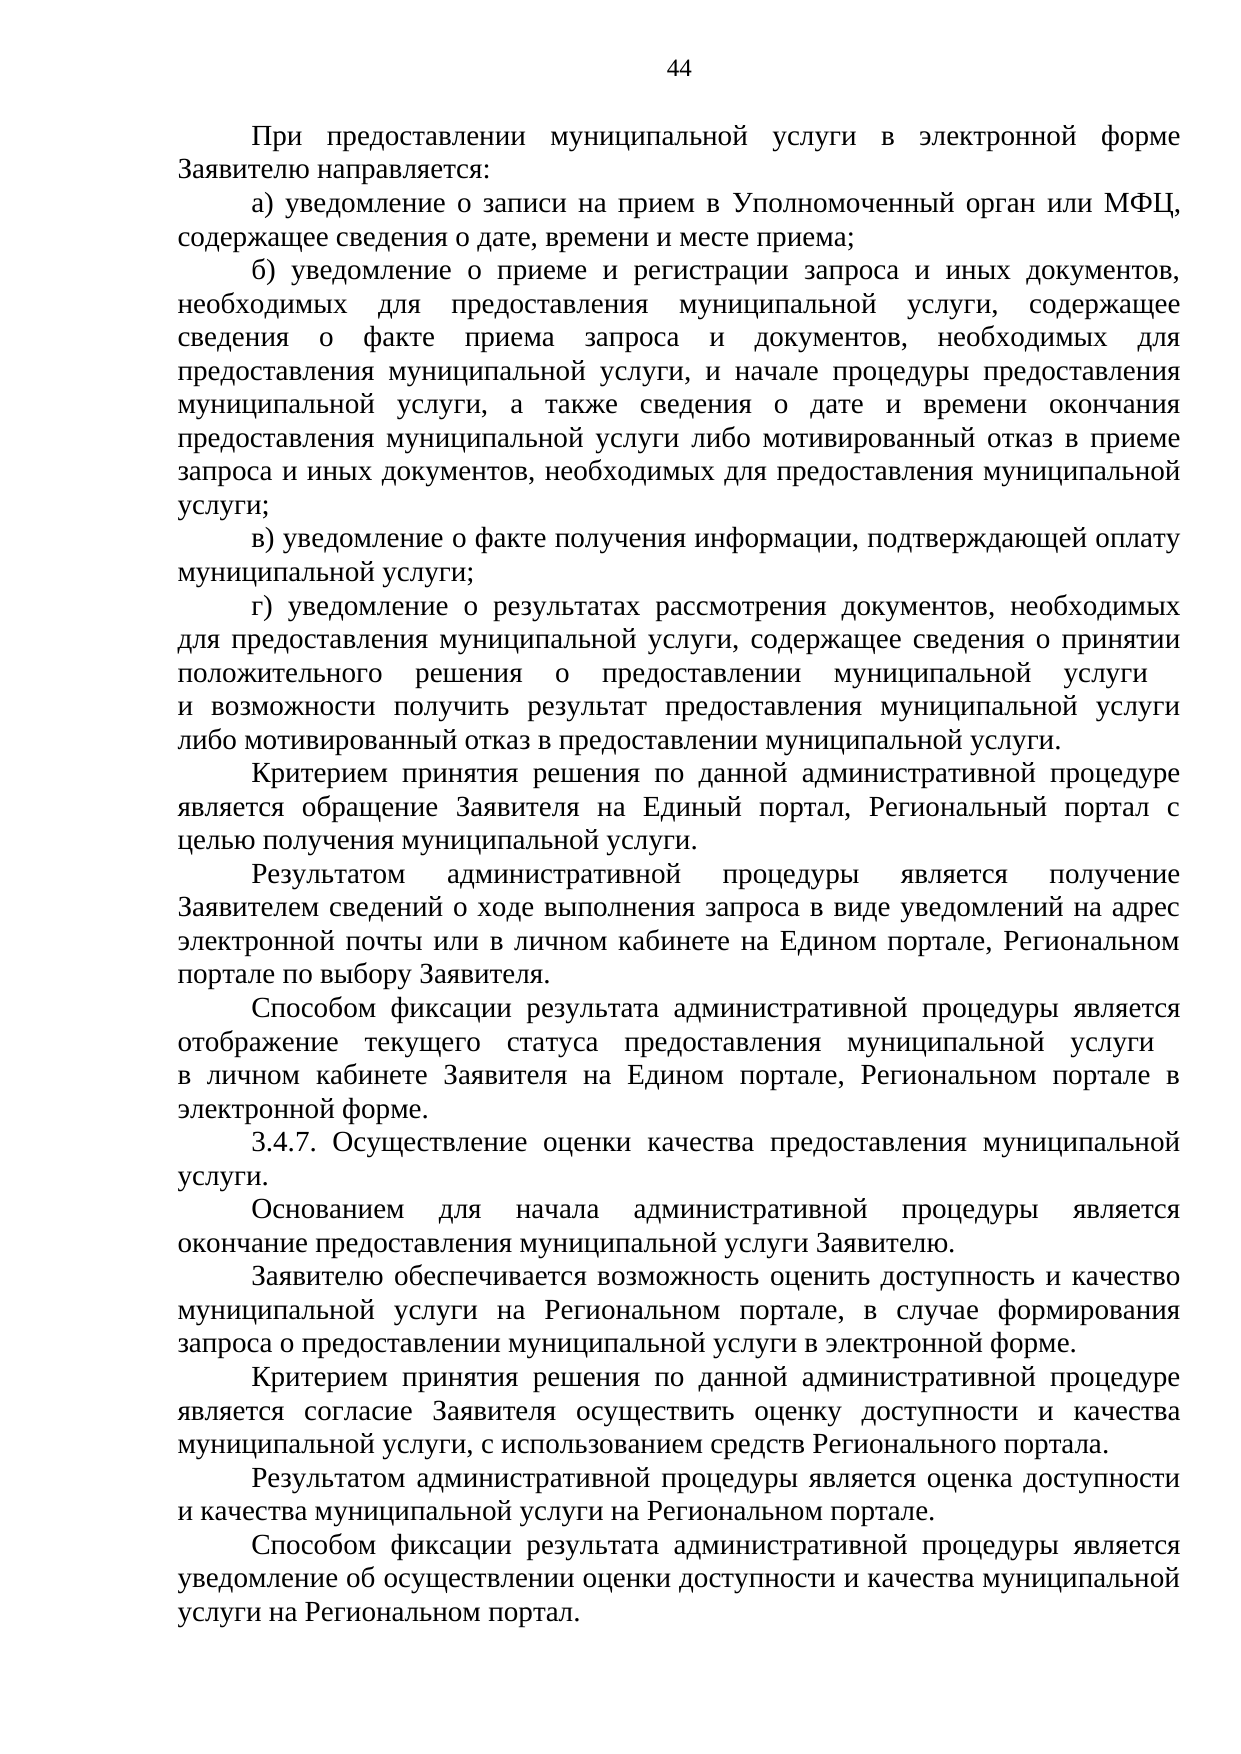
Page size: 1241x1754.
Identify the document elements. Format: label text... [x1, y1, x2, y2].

text Способом фиксации результата административной процедуры является уведомление об осуществлении оценки доступности и качества муниципальной услуги на Региональном портал. [177, 1527, 1181, 1627]
text Критерием принятия решения по данной административной процедуре является согласие Заявителя осуществить оценку доступности и качества муниципальной услуги, с использованием средств Регионального портала. [177, 1359, 1181, 1460]
text Результатом административной процедуры является оценка доступности и качества муниципальной услуги на Региональном портале. [177, 1460, 1181, 1527]
text Основанием для начала административной процедуры является окончание предоставления муниципальной услуги Заявителю. [177, 1191, 1181, 1258]
text б) уведомление о приеме и регистрации запроса и иных документов, необходимых для предоставления муниципальной услуги, содержащее сведения о факте приема запроса и документов, необходимых для предоставления муниципальной услуги, и начале процедуры предоставления муниципальной услуги, а также сведения о дате и времени окончания предоставления муниципальной услуги либо мотивированный отказ в приеме запроса и иных документов, необходимых для предоставления муниципальной услуги; [177, 252, 1181, 521]
text При предоставлении муниципальной услуги в электронной форме Заявителю направляется: [177, 118, 1181, 185]
text 3.4.7. Осуществление оценки качества предоставления муниципальной услуги. [177, 1124, 1181, 1191]
text а) уведомление о записи на прием в Уполномоченный орган или МФЦ, содержащее сведения о дате, времени и месте приема; [177, 185, 1181, 252]
text Заявителю обеспечивается возможность оценить доступность и качество муниципальной услуги на Региональном портале, в случае формирования запроса о предоставлении муниципальной услуги в электронной форме. [177, 1258, 1181, 1359]
text Способом фиксации результата административной процедуры является отображение текущего статуса предоставления муниципальной услуги в личном кабинете Заявителя на Едином портале, Региональном портале в электронной форме. [177, 990, 1181, 1124]
text Критерием принятия решения по данной административной процедуре является обращение Заявителя на Единый портал, Региональный портал с целью получения муниципальной услуги. [177, 755, 1181, 856]
text г) уведомление о результатах рассмотрения документов, необходимых для предоставления муниципальной услуги, содержащее сведения о принятии положительного решения о предоставлении муниципальной услуги и возможности получить результат предоставления муниципальной услуги либо мотивированный отказ в предоставлении муниципальной услуги. [177, 588, 1181, 755]
text в) уведомление о факте получения информации, подтверждающей оплату муниципальной услуги; [177, 521, 1181, 588]
text Результатом административной процедуры является получение Заявителем сведений о ходе выполнения запроса в виде уведомлений на адрес электронной почты или в личном кабинете на Едином портале, Региональном портале по выбору Заявителя. [177, 856, 1181, 990]
